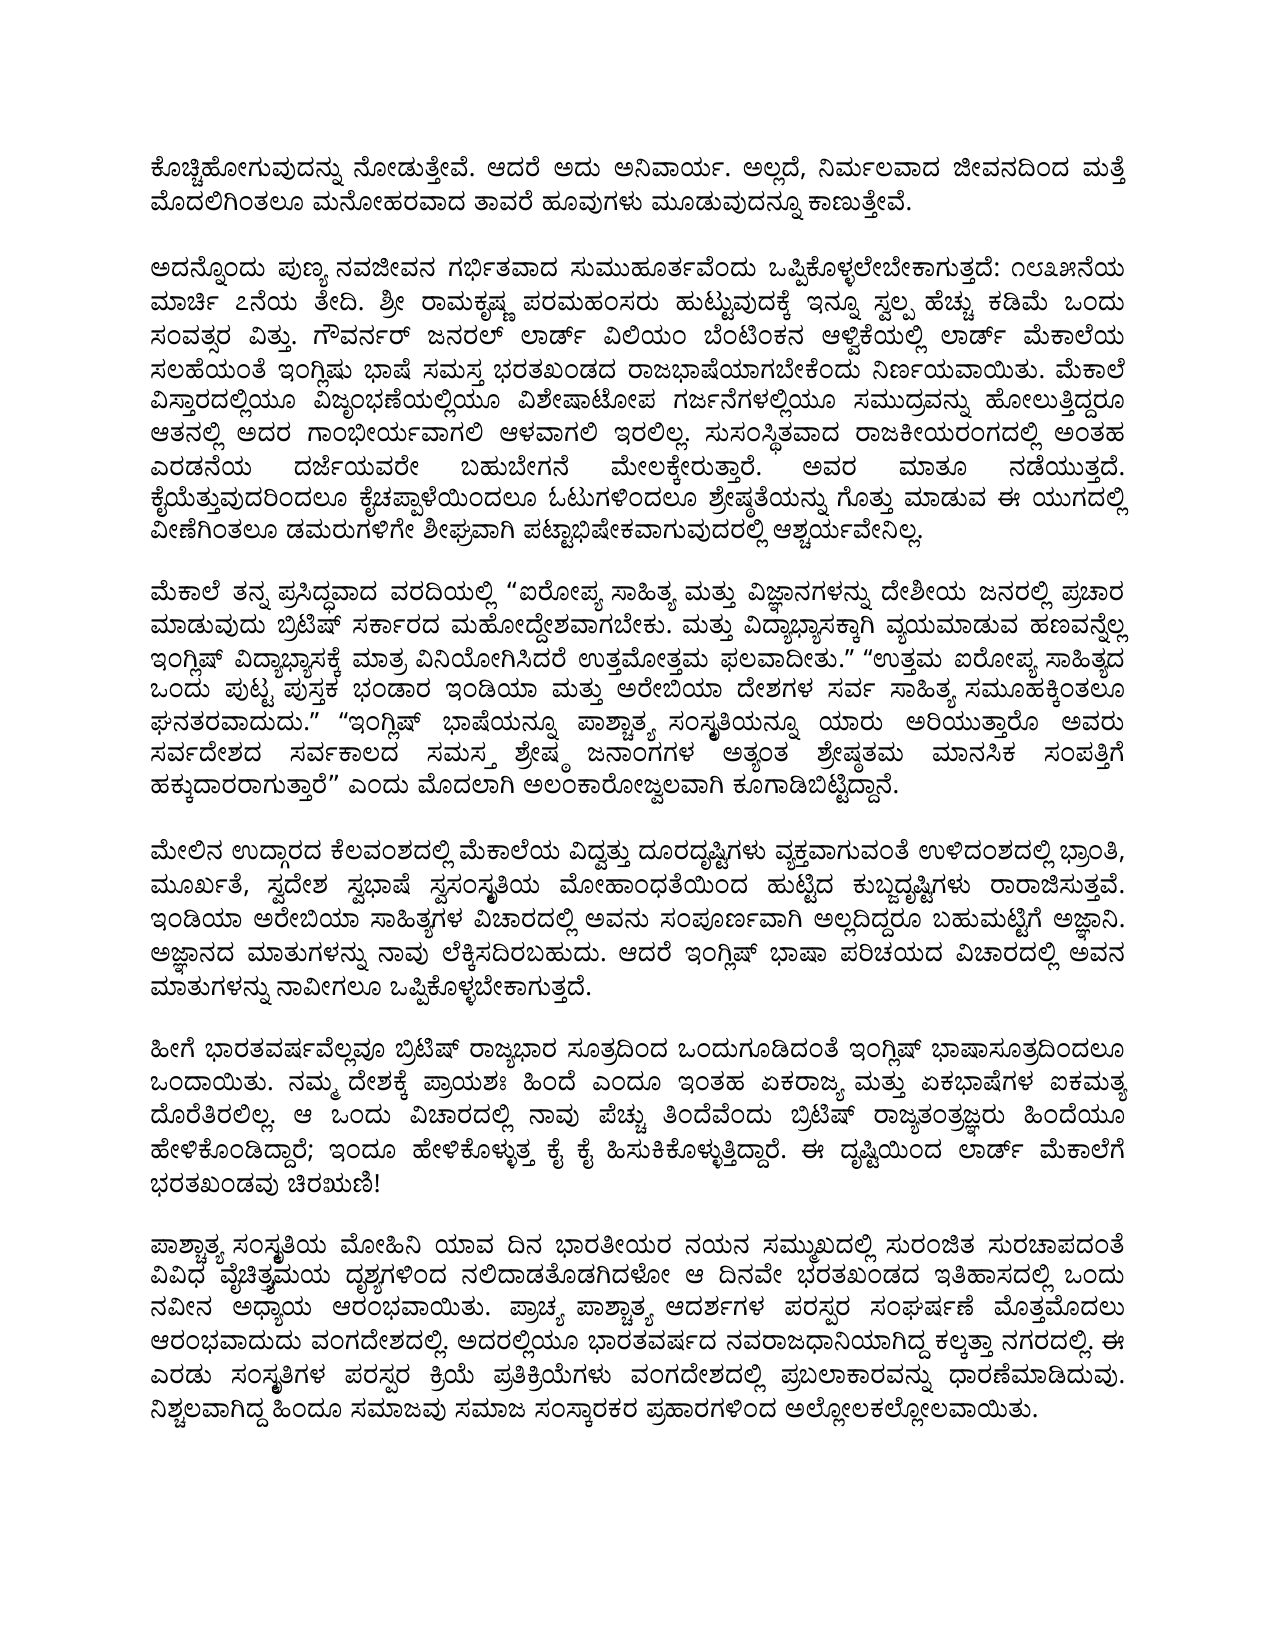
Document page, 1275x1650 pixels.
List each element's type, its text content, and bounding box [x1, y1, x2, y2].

text ಮೆಕಾಲೆ ತನ್ನ ಪ್ರಸಿದ್ಧವಾದ ವರದಿಯಲ್ಲಿ “ಐರೋಪ್ಯ ಸಾಹಿತ್ಯ ಮತ್ತು ವಿಜ್ಞಾನಗಳನ್ನು ದೇಶೀಯ ಜನರಲ್ಲಿ ಪ್ರಚಾರ ಮಾಡುವುದು ಬ್ರಿಟಿಷ್ ಸರ್ಕಾರದ ಮಹೋದ್ದೇಶವಾಗಬೇಕು. ಮತ್ತು ವಿದ್ಯಾಭ್ಯಾಸಕ್ಕಾಗಿ ವ್ಯಯಮಾಡುವ ಹಣವನ್ನೆಲ್ಲ ಇಂಗ್ಲಿಷ್ ವಿದ್ಯಾಭ್ಯಾಸಕ್ಕೆ ಮಾತ್ರ ವಿನಿಯೋಗಿಸಿದರೆ ಉತ್ತಮೋತ್ತಮ ಫಲವಾದೀತು.” “ಉತ್ತಮ ಐರೋಪ್ಯ ಸಾಹಿತ್ಯದ ಒಂದು ಪುಟ್ಟ ಪುಸ್ತಕ ಭಂಡಾರ ಇಂಡಿಯಾ ಮತ್ತು ಅರೇಬಿಯಾ ದೇಶಗಳ ಸರ್ವ ಸಾಹಿತ್ಯ ಸಮೂಹಕ್ಕಿಂತಲೂ ಘನತರವಾದುದು.” “ಇಂಗ್ಲಿಷ್ ಭಾಷೆಯನ್ನೂ ಪಾಶ್ಚಾತ್ಯ ಸಂಸ್ಕೃತಿಯನ್ನೂ ಯಾರು ಅರಿಯುತ್ತಾರೊ ಅವರು ಸರ್ವದೇಶದ ಸರ್ವಕಾಲದ ಸಮಸ್ತ ಶ್ರೇಷ್ಠ ಜನಾಂಗಗಳ ಅತ್ಯಂತ ಶ್ರೇಷ್ಠತಮ ಮಾನಸಿಕ ಸಂಪತ್ತಿಗೆ ಹಕ್ಕುದಾರರಾಗುತ್ತಾರೆ” ಎಂದು ಮೊದಲಾಗಿ ಅಲಂಕಾರೋಜ್ವಲವಾಗಿ ಕೂಗಾಡಿಬಿಟ್ಟಿದ್ದಾನೆ. [150, 577, 1125, 801]
text ಹೀಗೆ ಭಾರತವರ್ಷವೆಲ್ಲವೂ ಬ್ರಿಟಿಷ್ ರಾಜ್ಯಭಾರ ಸೂತ್ರದಿಂದ ಒಂದುಗೂಡಿದಂತೆ ಇಂಗ್ಲಿಷ್ ಭಾಷಾಸೂತ್ರದಿಂದಲೂ ಒಂದಾಯಿತು. ನಮ್ಮ ದೇಶಕ್ಕೆ ಪ್ರಾಯಶಃ ಹಿಂದೆ ಎಂದೂ ಇಂತಹ ಏಕರಾಜ್ಯ ಮತ್ತು ಏಕಭಾಷೆಗಳ ಐಕಮತ್ಯ ದೊರೆತಿರಲಿಲ್ಲ. ಆ ಒಂದು ವಿಚಾರದಲ್ಲಿ ನಾವು ಪೆಚ್ಚು ತಿಂದೆವೆಂದು ಬ್ರಿಟಿಷ್ ರಾಜ್ಯತಂತ್ರಜ್ಞರು ಹಿಂದೆಯೂ ಹೇಳಿಕೊಂಡಿದ್ದಾರೆ; ಇಂದೂ ಹೇಳಿಕೊಳ್ಳುತ್ತ ಕೈ ಕೈ ಹಿಸುಕಿಕೊಳ್ಳುತ್ತಿದ್ದಾರೆ. ಈ ದೃಷ್ಟಿಯಿಂದ ಲಾರ್ಡ್ ಮೆಕಾಲೆಗೆ ಭರತಖಂಡವು ಚಿರಋಣಿ! [150, 1034, 1125, 1199]
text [150, 150, 1125, 218]
text ಪಾಶ್ಚಾತ್ಯ ಸಂಸ್ಕೃತಿಯ ಮೋಹಿನಿ ಯಾವ ದಿನ ಭಾರತೀಯರ ನಯನ ಸಮ್ಮುಖದಲ್ಲಿ ಸುರಂಜಿತ ಸುರಚಾಪದಂತೆ ವಿವಿಧ ವೈಚಿತ್ರ್ಯಮಯ ದೃಶ್ಯಗಳಿಂದ ನಲಿದಾಡತೊಡಗಿದಳೋ ಆ ದಿನವೇ ಭರತಖಂಡದ ಇತಿಹಾಸದಲ್ಲಿ ಒಂದು ನವೀನ ಅಧ್ಯಾಯ ಆರಂಭವಾಯಿತು. ಪ್ರಾಚ್ಯ ಪಾಶ್ಚಾತ್ಯ ಆದರ್ಶಗಳ ಪರಸ್ಪರ ಸಂಘರ್ಷಣೆ ಮೊತ್ತಮೊದಲು ಆರಂಭವಾದುದು ವಂಗದೇಶದಲ್ಲಿ. ಅದರಲ್ಲಿಯೂ ಭಾರತವರ್ಷದ ನವರಾಜಧಾನಿಯಾಗಿದ್ದ ಕಲ್ಕತ್ತಾ ನಗರದಲ್ಲಿ. ಈ ಎರಡು ಸಂಸ್ಕೃತಿಗಳ ಪರಸ್ಪರ ಕ್ರಿಯೆ ಪ್ರತಿಕ್ರಿಯೆಗಳು ವಂಗದೇಶದಲ್ಲಿ ಪ್ರಬಲಾಕಾರವನ್ನು ಧಾರಣೆಮಾಡಿದುವು. ನಿಶ್ಚಲವಾಗಿದ್ದ ಹಿಂದೂ ಸಮಾಜವು ಸಮಾಜ ಸಂಸ್ಕಾರಕರ ಪ್ರಹಾರಗಳಿಂದ ಅಲ್ಲೋಲಕಲ್ಲೋಲವಾಯಿತು. [150, 1231, 1125, 1425]
text ಮೇಲಿನ ಉದ್ಗಾರದ ಕೆಲವಂಶದಲ್ಲಿ ಮೆಕಾಲೆಯ ವಿದ್ವತ್ತು ದೂರದೃಷ್ಟಿಗಳು ವ್ಯಕ್ತವಾಗುವಂತೆ ಉಳಿದಂಶದಲ್ಲಿ ಭ್ರಾಂತಿ, ಮೂರ್ಖತೆ, ಸ್ವದೇಶ ಸ್ವಭಾಷೆ ಸ್ವಸಂಸ್ಕೃತಿಯ ಮೋಹಾಂಧತೆಯಿಂದ ಹುಟ್ಟಿದ ಕುಬ್ಜದೃಷ್ಟಿಗಳು ರಾರಾಜಿಸುತ್ತವೆ. ಇಂಡಿಯಾ ಅರೇಬಿಯಾ ಸಾಹಿತ್ಯಗಳ ವಿಚಾರದಲ್ಲಿ ಅವನು ಸಂಪೂರ್ಣವಾಗಿ ಅಲ್ಲದಿದ್ದರೂ ಬಹುಮಟ್ಟಿಗೆ ಅಜ್ಞಾನಿ. ಅಜ್ಞಾನದ ಮಾತುಗಳನ್ನು ನಾವು ಲೆಕ್ಕಿಸದಿರಬಹುದು. ಆದರೆ ಇಂಗ್ಲಿಷ್ ಭಾಷಾ ಪರಿಚಯದ ವಿಚಾರದಲ್ಲಿ ಅವನ ಮಾತುಗಳನ್ನು ನಾವೀಗಲೂ ಒಪ್ಪಿಕೊಳ್ಳಬೇಕಾಗುತ್ತದೆ. [150, 832, 1125, 1003]
text ಅದನ್ನೊಂದು ಪುಣ್ಯ ನವಜೀವನ ಗರ್ಭಿತವಾದ ಸುಮುಹೂರ್ತವೆಂದು ಒಪ್ಪಿಕೊಳ್ಳಲೇಬೇಕಾಗುತ್ತದೆ: ೧೮೩೫ನೆಯ ಮಾರ್ಚಿ ೭ನೆಯ ತೇದಿ. ಶ್ರೀ ರಾಮಕೃಷ್ಣ ಪರಮಹಂಸರು ಹುಟ್ಟುವುದಕ್ಕೆ ಇನ್ನೂ ಸ್ವಲ್ಪ ಹೆಚ್ಚು ಕಡಿಮೆ ಒಂದು ಸಂವತ್ಸರ ವಿತ್ತು. ಗೌವರ್ನರ್ ಜನರಲ್ ಲಾರ್ಡ್ ವಿಲಿಯಂ ಬೆಂಟಿಂಕನ ಆಳ್ವಿಕೆಯಲ್ಲಿ ಲಾರ್ಡ್ ಮೆಕಾಲೆಯ ಸಲಹೆಯಂತೆ ಇಂಗ್ಲಿಷು ಭಾಷೆ ಸಮಸ್ತ ಭರತಖಂಡದ ರಾಜಭಾಷೆಯಾಗಬೇಕೆಂದು ನಿರ್ಣಯವಾಯಿತು. ಮೆಕಾಲೆ ವಿಸ್ತಾರದಲ್ಲಿಯೂ ವಿಜೃಂಭಣೆಯಲ್ಲಿಯೂ ವಿಶೇಷಾಟೋಪ ಗರ್ಜನೆಗಳಲ್ಲಿಯೂ ಸಮುದ್ರವನ್ನು ಹೋಲುತ್ತಿದ್ದರೂ ಆತನಲ್ಲಿ ಅದರ ಗಾಂಭೀರ್ಯವಾಗಲಿ ಆಳವಾಗಲಿ ಇರಲಿಲ್ಲ. ಸುಸಂಸ್ಥಿತವಾದ ರಾಜಕೀಯರಂಗದಲ್ಲಿ ಅಂತಹ ಎರಡನೆಯ ದರ್ಜೆಯವರೇ ಬಹುಬೇಗನೆ ಮೇಲಕ್ಕೇರುತ್ತಾರೆ. ಅವರ ಮಾತೂ ನಡೆಯುತ್ತದೆ. ಕೈಯೆತ್ತುವುದರಿಂದಲೂ ಕೈಚಪ್ಪಾಳೆಯಿಂದಲೂ ಓಟುಗಳಿಂದಲೂ ಶ್ರೇಷ್ಠತೆಯನ್ನು ಗೊತ್ತು ಮಾಡುವ ಈ ಯುಗದಲ್ಲಿ ವೀಣೆಗಿಂತಲೂ ಡಮರುಗಳಿಗೇ ಶೀಘ್ರವಾಗಿ ಪಟ್ಟಾಭಿಷೇಕವಾಗುವುದರಲ್ಲಿ ಆಶ್ಚರ್ಯವೇನಿಲ್ಲ. [150, 249, 1125, 546]
